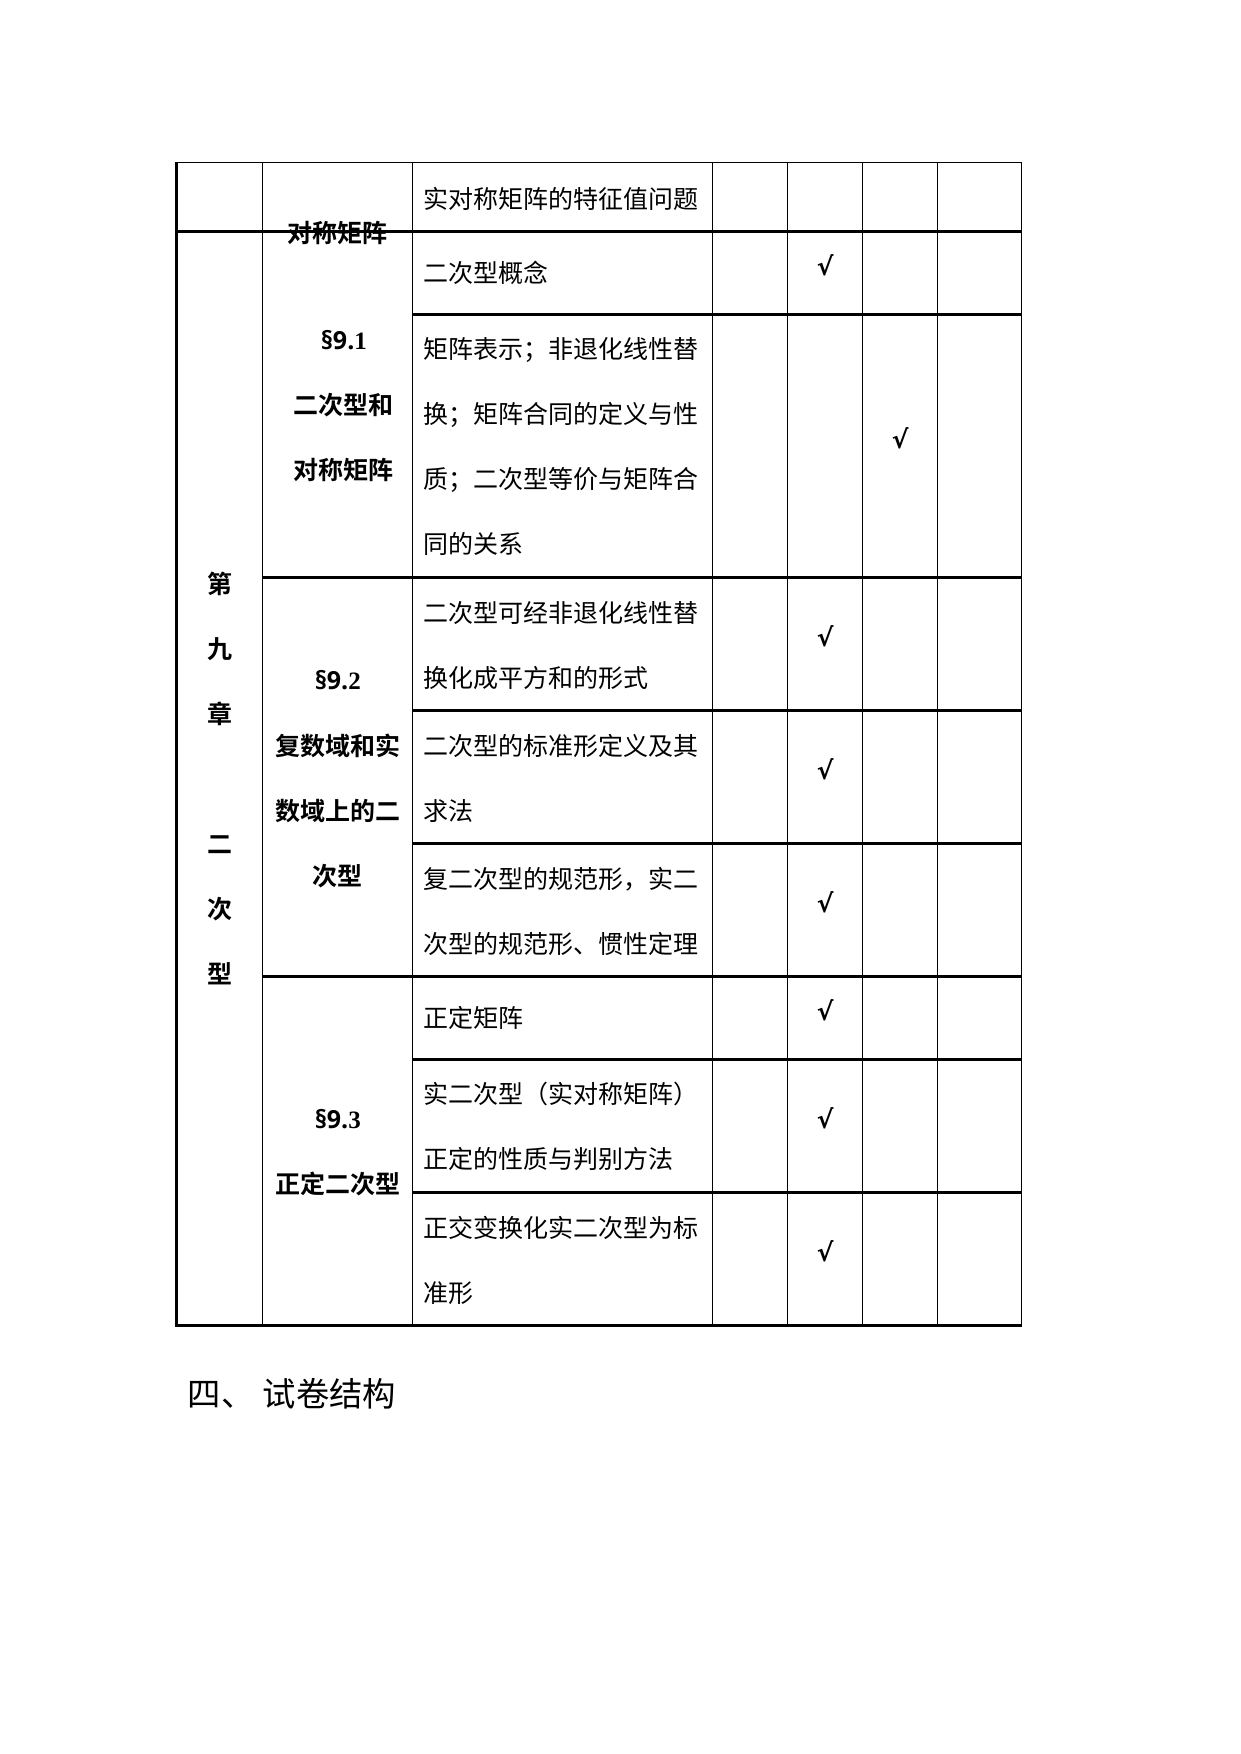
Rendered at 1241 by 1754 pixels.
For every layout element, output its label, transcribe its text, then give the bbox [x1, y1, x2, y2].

table_cell √ [938, 163, 1021, 230]
table_cell [713, 845, 787, 975]
table_cell [863, 579, 937, 709]
table_cell [713, 1194, 787, 1324]
list 试卷结构 [187, 1359, 1053, 1424]
table_cell [938, 316, 1021, 576]
table_cell [863, 1061, 937, 1191]
table_cell [788, 163, 862, 230]
table_cell 矩阵表示；非退化线性替换；矩阵合同的定义与性质；二次型等价与矩阵合同的关系 [413, 316, 712, 576]
table_cell 复二次型的规范形，实二次型的规范形、惯性定理 [413, 845, 712, 975]
table_cell √ [788, 233, 862, 312]
table_cell [863, 845, 937, 975]
table_cell [713, 579, 787, 709]
table_cell [713, 233, 787, 312]
table_cell [863, 233, 937, 312]
table_cell §9.2 复数域和实数域上的二次型 [263, 579, 412, 975]
table_cell 正交变换化实二次型为标准形 [413, 1194, 712, 1324]
table_cell §9.1 二次型和 对称矩阵 [263, 233, 412, 576]
table_cell [938, 233, 1021, 312]
table_cell [713, 1061, 787, 1191]
table_cell √ [788, 1061, 862, 1191]
table_cell 二次型概念 [413, 233, 712, 312]
table_cell [713, 316, 787, 576]
table_cell √ [788, 845, 862, 975]
table_cell [863, 712, 937, 842]
table_cell [713, 163, 787, 230]
table_cell [863, 163, 937, 230]
table_cell √ [788, 579, 862, 709]
table_cell 第 九 章 二 次 型 [178, 233, 262, 1324]
table_cell [938, 978, 1021, 1057]
table_cell [863, 1194, 937, 1324]
table_cell √ [863, 316, 937, 576]
table_cell 实二次型（实对称矩阵）正定的性质与判别方法 [413, 1061, 712, 1191]
table_cell 二次型可经非退化线性替换化成平方和的形式 [413, 579, 712, 709]
table_cell [938, 712, 1021, 842]
table_cell 正定矩阵 [413, 978, 712, 1057]
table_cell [413, 163, 712, 230]
table_cell [863, 978, 937, 1057]
table_cell [938, 1194, 1021, 1324]
table_cell √ [788, 1194, 862, 1324]
table_cell √ [788, 712, 862, 842]
table_cell [713, 712, 787, 842]
table_cell [938, 1061, 1021, 1191]
table_cell [938, 579, 1021, 709]
table_cell [713, 978, 787, 1057]
table_cell [788, 316, 862, 576]
table_cell §9.3 正定二次型 [263, 978, 412, 1324]
table_cell [938, 845, 1021, 975]
table_cell √ [788, 978, 862, 1057]
table_cell 二次型的标准形定义及其求法 [413, 712, 712, 842]
